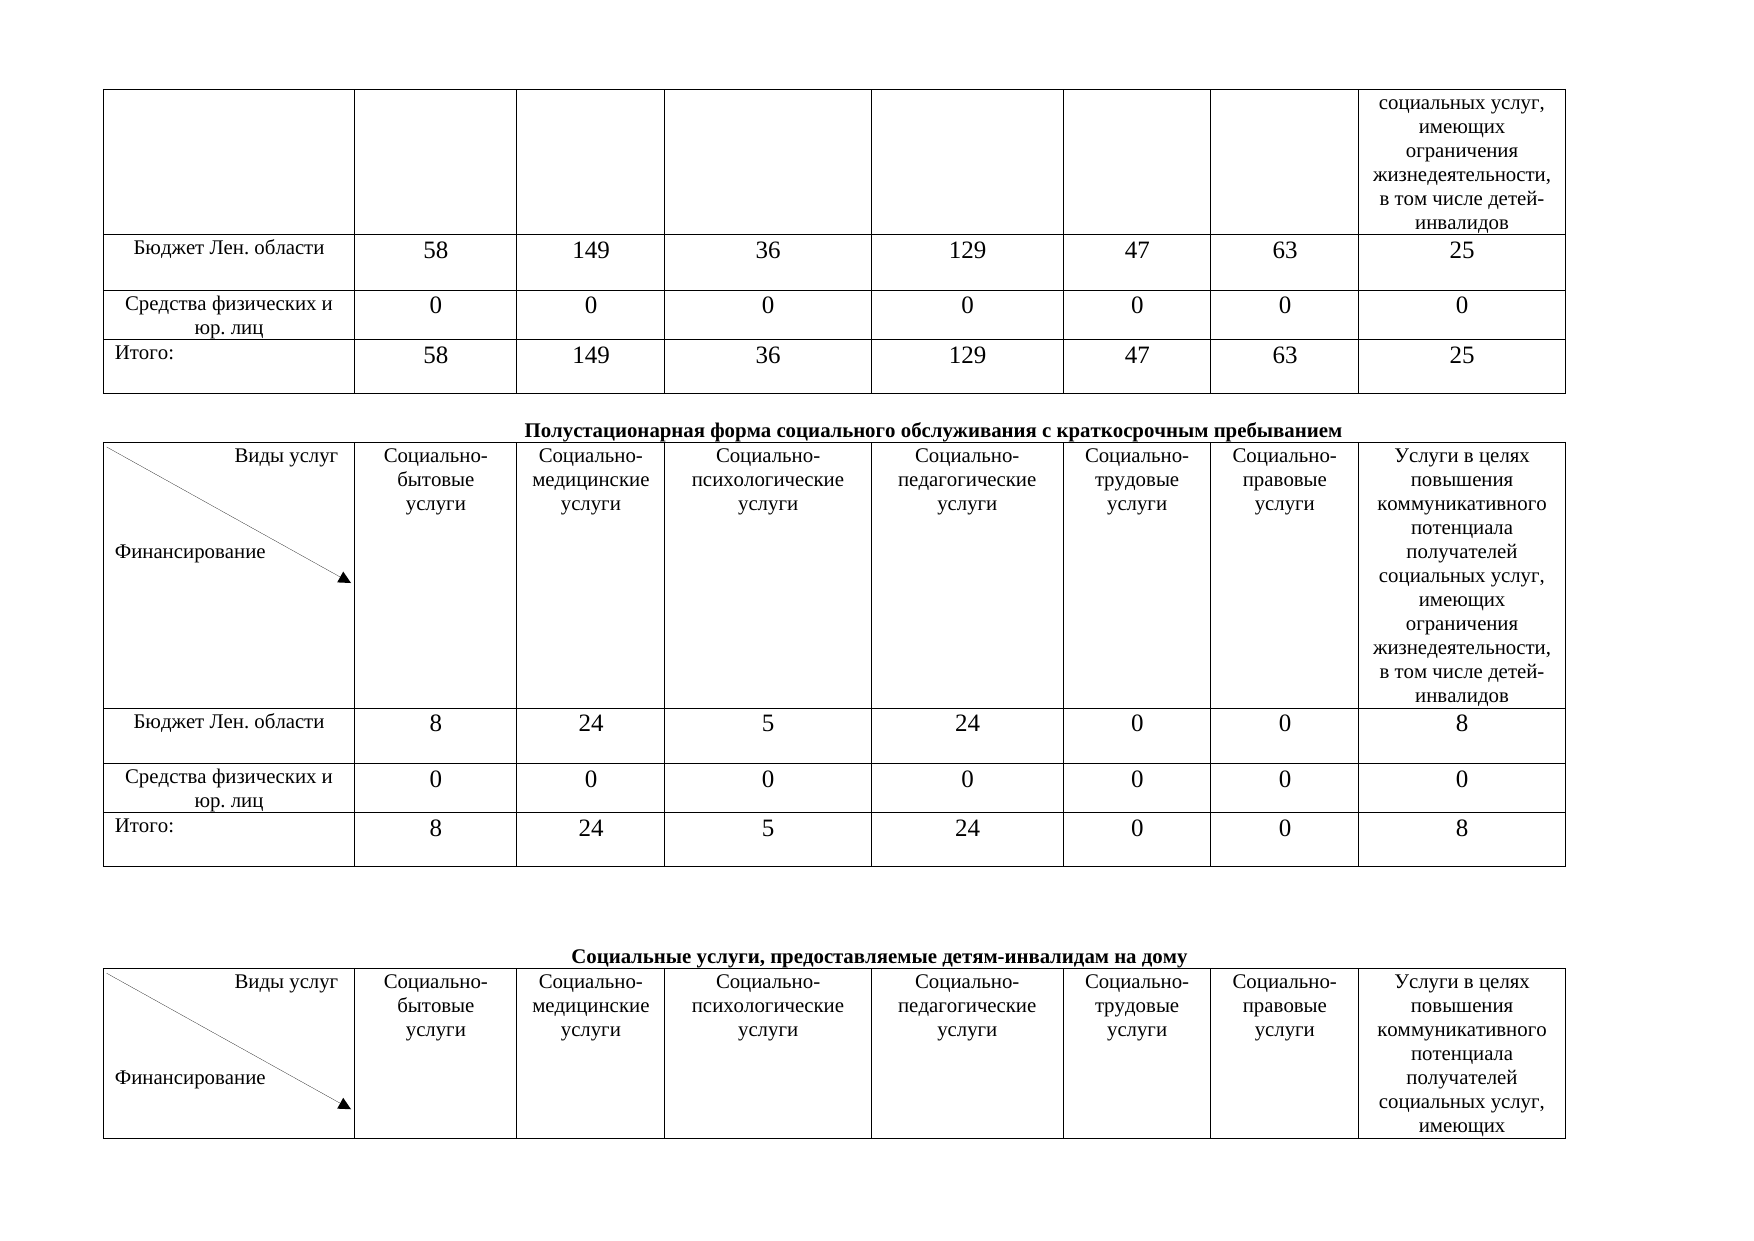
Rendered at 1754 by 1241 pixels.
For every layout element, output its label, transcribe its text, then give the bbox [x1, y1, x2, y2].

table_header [104, 90, 354, 234]
table_cell 5 [665, 709, 871, 763]
table_cell 0 [665, 291, 871, 339]
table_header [872, 969, 1063, 1137]
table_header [517, 90, 664, 234]
table_cell 8 [355, 813, 516, 866]
table_cell Бюджет Лен. области [104, 709, 354, 763]
table_cell 58 [355, 340, 516, 393]
table_header Социально-медицинские услуги [517, 443, 664, 707]
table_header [355, 969, 516, 1137]
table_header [665, 90, 871, 234]
table_header Социально-педагогические услуги [872, 443, 1063, 707]
table_cell 0 [355, 764, 516, 812]
table_cell 24 [517, 709, 664, 763]
table_cell 0 [1211, 291, 1358, 339]
table_cell 149 [517, 340, 664, 393]
table_header Социально-бытовые услуги [355, 443, 516, 707]
table_cell 149 [517, 235, 664, 289]
table_cell 0 [1211, 709, 1358, 763]
table_cell Средства физических и юр. лиц [104, 764, 354, 812]
table_cell 25 [1359, 235, 1565, 289]
table_header Услуги в целях повышения коммуникативного потенциала получателей социальных услуг, имеющих ограничения жизнедеятельности, в том числе детей-инвалидов [1359, 443, 1565, 707]
table_cell Средства физических и юр. лиц [104, 291, 354, 339]
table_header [872, 90, 1063, 234]
table_cell 0 [1064, 709, 1210, 763]
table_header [104, 969, 354, 1137]
table_cell 63 [1211, 340, 1358, 393]
table_cell Итого: [104, 340, 354, 393]
table_cell 0 [1064, 764, 1210, 812]
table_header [355, 90, 516, 234]
table_cell 8 [355, 709, 516, 763]
table_header Социально-трудовые услуги [1064, 443, 1210, 707]
table_cell 8 [1359, 709, 1565, 763]
table_cell 8 [1359, 813, 1565, 866]
table_cell 24 [872, 813, 1063, 866]
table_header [1359, 90, 1565, 234]
table_cell 129 [872, 340, 1063, 393]
table_cell Итого: [104, 813, 354, 866]
table_cell 47 [1064, 340, 1210, 393]
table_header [665, 969, 871, 1137]
table_cell 0 [872, 291, 1063, 339]
table_cell 0 [1064, 291, 1210, 339]
table_cell 24 [872, 709, 1063, 763]
table_cell 0 [1064, 813, 1210, 866]
table_cell 0 [517, 764, 664, 812]
table_cell 0 [1359, 764, 1565, 812]
table_cell 0 [355, 291, 516, 339]
table_cell 5 [665, 813, 871, 866]
table_cell 25 [1359, 340, 1565, 393]
table_cell 63 [1211, 235, 1358, 289]
table_header Виды услуг Финансирование [104, 443, 354, 707]
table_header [1064, 969, 1210, 1137]
table_cell 0 [1359, 291, 1565, 339]
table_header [1211, 90, 1358, 234]
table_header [517, 969, 664, 1137]
table_cell 36 [665, 340, 871, 393]
table_cell 36 [665, 235, 871, 289]
table_cell 129 [872, 235, 1063, 289]
text Полустационарная форма социального обслуживания с краткосрочным пребыванием [118, 418, 1636, 442]
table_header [1211, 969, 1358, 1137]
table_cell 47 [1064, 235, 1210, 289]
table_cell 0 [1211, 764, 1358, 812]
table_header Социально-правовые услуги [1211, 443, 1358, 707]
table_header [1359, 969, 1565, 1137]
table_cell 24 [517, 813, 664, 866]
table_cell Бюджет Лен. области [104, 235, 354, 289]
table_header Социально-психологические услуги [665, 443, 871, 707]
table_cell 0 [872, 764, 1063, 812]
table_cell 0 [1211, 813, 1358, 866]
table_cell 0 [665, 764, 871, 812]
table_cell 58 [355, 235, 516, 289]
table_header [1064, 90, 1210, 234]
text Социальные услуги, предоставляемые детям-инвалидам на дому [118, 944, 1636, 968]
table_cell 0 [517, 291, 664, 339]
